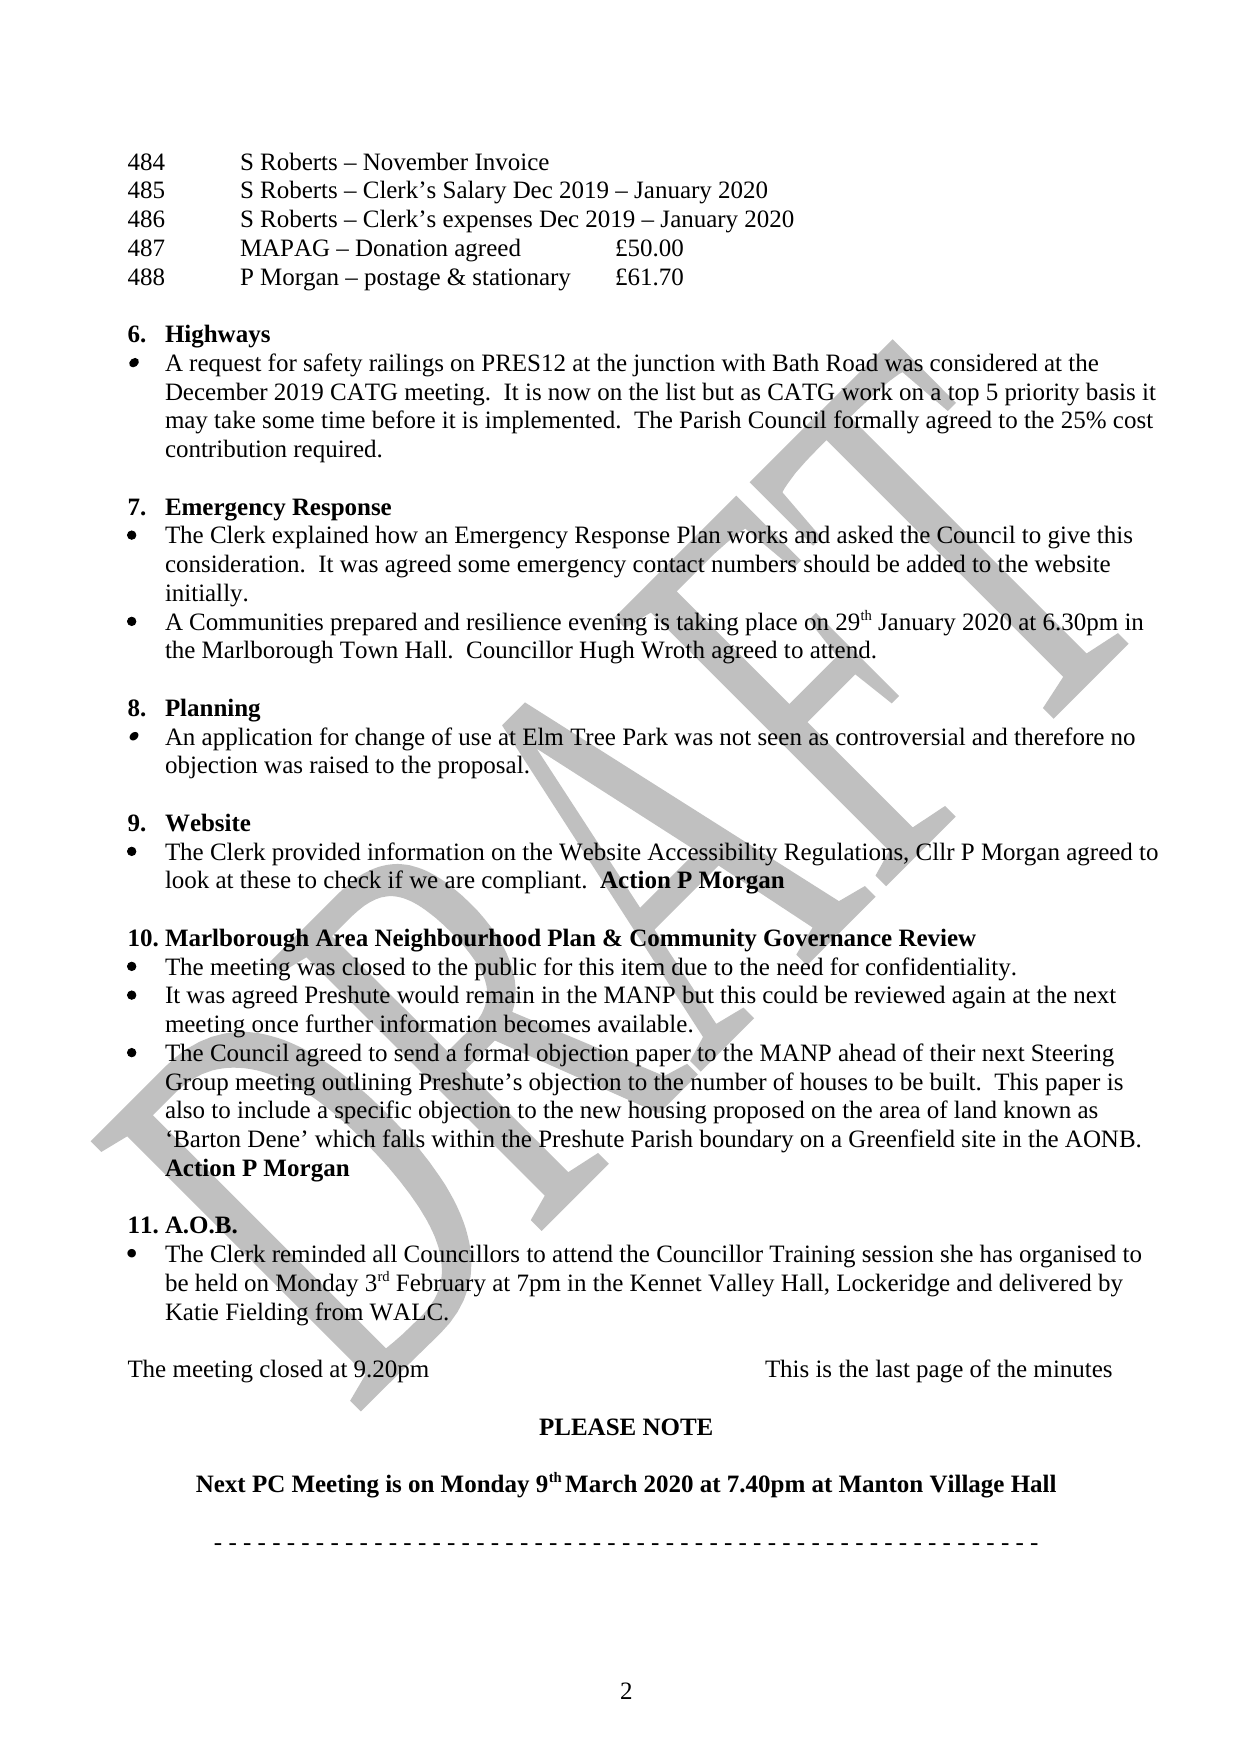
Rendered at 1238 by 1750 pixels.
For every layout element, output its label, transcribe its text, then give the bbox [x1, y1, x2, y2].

text - - - - - - - - - - - - - - - - - - - - - - - - - - - - - - - - - - - - - - - - - - - - - - - - - - - - - - - - - [90, 1527, 1162, 1556]
subtitle PLEASE NOTE [90, 1412, 1162, 1441]
list A Communities prepared and resilience evening is taking place on 29th January 2020 at 6.30pm in the . Councillor Hugh Wroth agreed to attend. [127, 607, 1162, 664]
list The Council agreed to send a formal objection paper to the MANP ahead of their next Steering Group meeting outlining Preshute’s objection to the number of houses to be built. This paper is also to include a specific objection to the new housing proposed on the area of land known as ‘Barton Dene’ which falls within the Preshute Parish boundary on a Greenfield site in the AONB. [127, 1038, 1162, 1153]
list Emergency Response [127, 492, 1162, 521]
list The Clerk provided information on the Website Accessibility Regulations, Cllr P Morgan agreed to look at these to check if we are compliant. Action P Morgan [127, 837, 1162, 894]
text 486 S Roberts – Clerk’s expenses Dec 2019 – January 2020 [127, 204, 1162, 233]
text 488 P Morgan – postage & stationary £61.70 [127, 262, 1162, 291]
text The meeting closed at 9.20pm This is the last page of the minutes [90, 1354, 1162, 1383]
subtitle Next PC Meeting is on Monday 9th March 2020 at 7.40pm at Manton Village Hall [90, 1469, 1162, 1498]
list An application for change of use at was not seen as controversial and therefore no objection was raised to the proposal. [127, 722, 1162, 779]
list The Clerk reminded all Councillors to attend the Councillor Training session she has organised to be held on Monday 3rd February at 7pm in the Kennet Valley Hall, Lockeridge and delivered by Katie Fielding from WALC. [127, 1239, 1162, 1326]
list A.O.B. [127, 1211, 1162, 1239]
list The Clerk explained how an Emergency Response Plan works and asked the Council to give this consideration. It was agreed some emergency contact numbers should be added to the website initially. [127, 521, 1162, 607]
text 487 MAPAG – Donation agreed £50.00 [127, 233, 1162, 262]
list A request for safety railings on PRES12 at the junction with was considered at the December 2019 CATG meeting. It is now on the list but as CATG work on a top 5 priority basis it may take some time before it is implemented. The Parish Council formally agreed to the 25% cost contribution required. [127, 348, 1162, 463]
list The meeting was closed to the public for this item due to the need for confidentiality. [127, 952, 1162, 981]
text Action P Morgan [127, 1153, 1162, 1182]
list Area Neighbourhood Plan & Community Governance Review [127, 923, 1162, 952]
text 484 S Roberts – November Invoice [127, 147, 1162, 176]
list Planning [127, 693, 1162, 722]
list It was agreed Preshute would remain in the MANP but this could be reviewed again at the next meeting once further information becomes available. [127, 981, 1162, 1038]
list Website [127, 808, 1162, 837]
text 485 S Roberts – Clerk’s Salary Dec 2019 – January 2020 [127, 176, 1162, 204]
list Highways [127, 319, 1162, 348]
